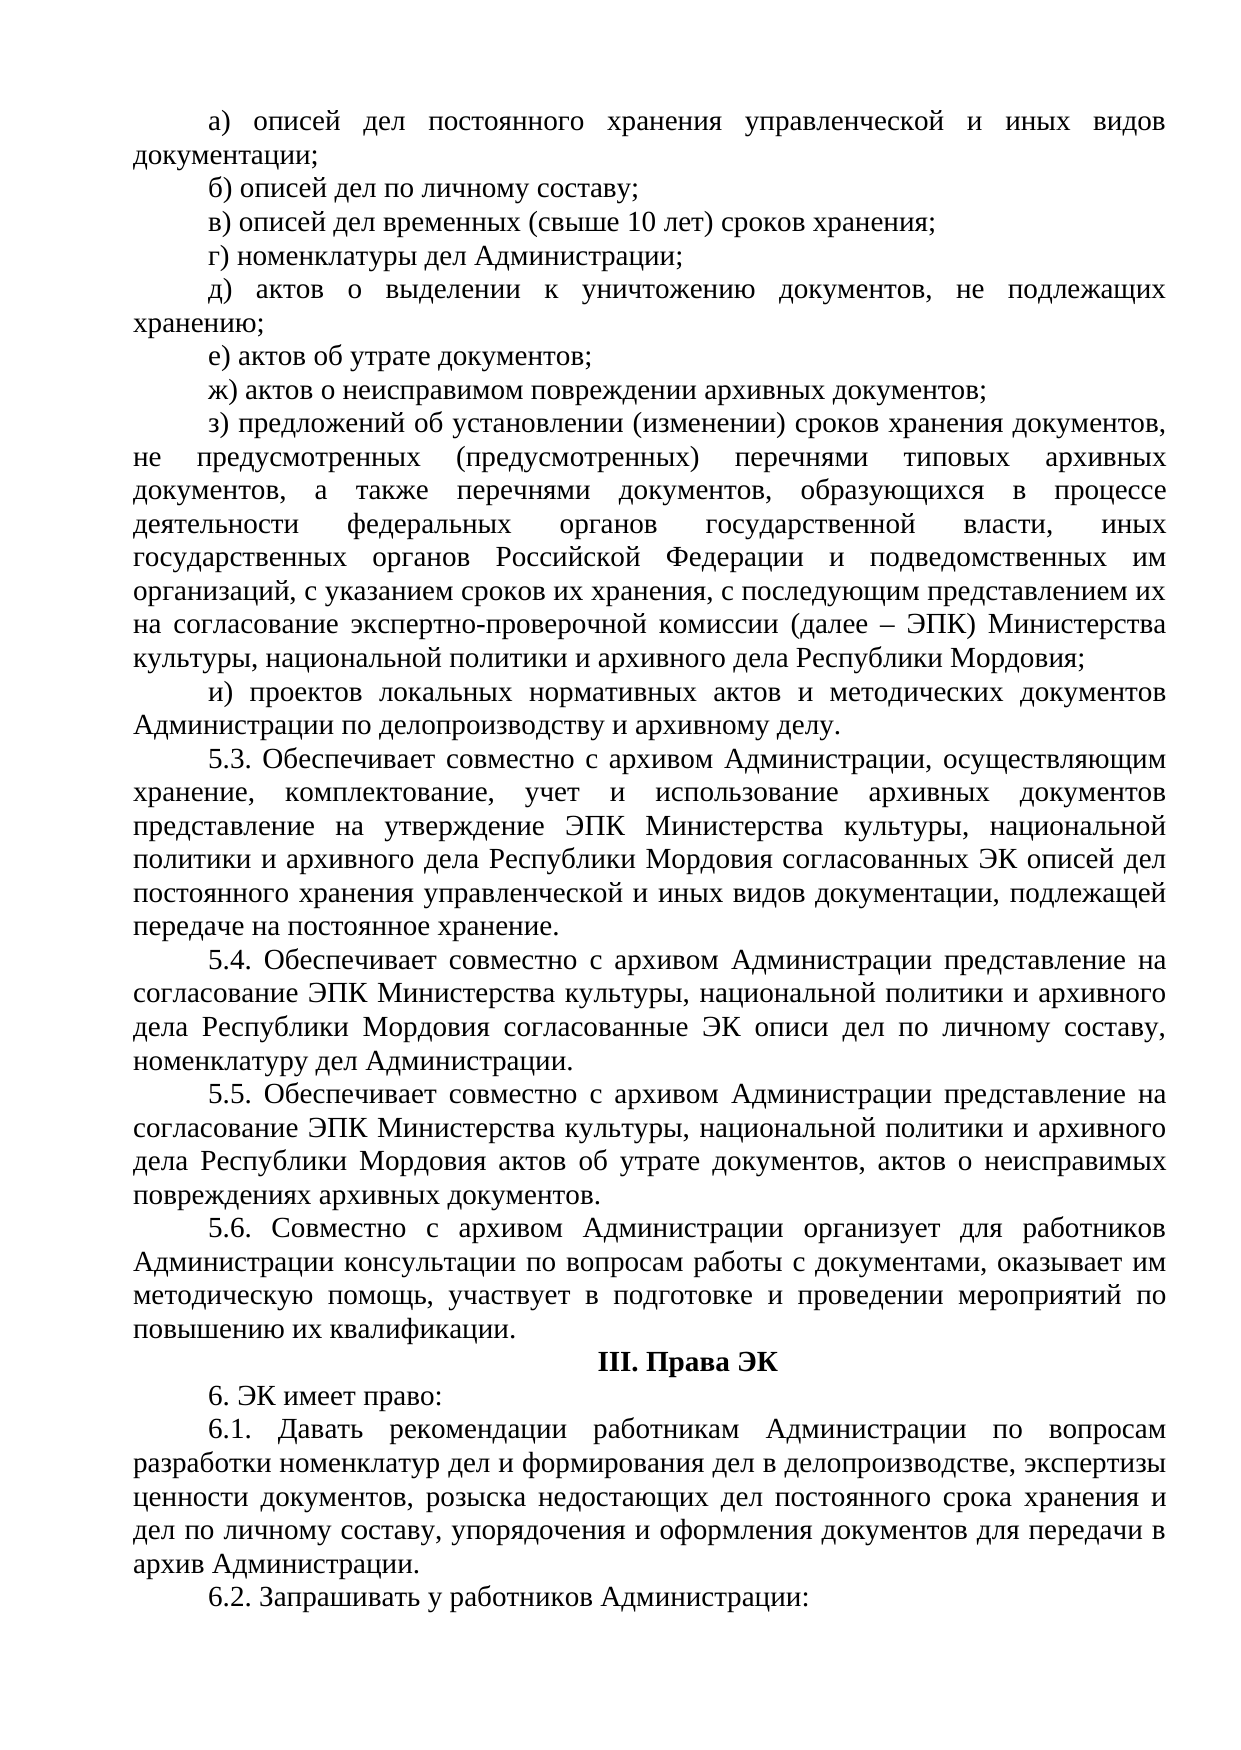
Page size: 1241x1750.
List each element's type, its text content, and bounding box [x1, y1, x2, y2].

text з) предложений об установлении (изменении) сроков хранения документов, не предусмотренных (предусмотренных) перечнями типовых архивных документов, а также перечнями документов, образующихся в процессе деятельности федеральных органов государственной власти, иных государственных органов Российской Федерации и подведомственных им организаций, с указанием сроков их хранения, с последующим представлением их на согласование экспертно-проверочной комиссии (далее – ЭПК) Министерства культуры, национальной политики и архивного дела Республики Мордовия; [133, 405, 1167, 674]
text а) описей дел постоянного хранения управленческой и иных видов документации; [133, 103, 1167, 171]
text 6.2. Запрашивать у работников Администрации: [133, 1579, 1167, 1613]
text б) описей дел по личному составу; [133, 171, 1167, 204]
text ж) актов о неисправимом повреждении архивных документов; [133, 372, 1167, 405]
text д) актов о выделении к уничтожению документов, не подлежащих хранению; [133, 271, 1167, 338]
text 5.3. Обеспечивает совместно с архивом Администрации, осуществляющим хранение, комплектование, учет и использование архивных документов представление на утверждение ЭПК Министерства культуры, национальной политики и архивного дела Республики Мордовия согласованных ЭК описей дел постоянного хранения управленческой и иных видов документации, подлежащей передаче на постоянное хранение. [133, 741, 1167, 942]
text 6. ЭК имеет право: [133, 1378, 1167, 1412]
text в) описей дел временных (свыше 10 лет) сроков хранения; [133, 204, 1167, 238]
text и) проектов локальных нормативных актов и методических документов Администрации по делопроизводству и архивному делу. [133, 674, 1167, 741]
text г) номенклатуры дел Администрации; [133, 238, 1167, 271]
text III. Права ЭК [133, 1344, 1167, 1378]
text е) актов об утрате документов; [133, 338, 1167, 372]
text 5.6. Совместно с архивом Администрации организует для работников Администрации консультации по вопросам работы с документами, оказывает им методическую помощь, участвует в подготовке и проведении мероприятий по повышению их квалификации. [133, 1210, 1167, 1344]
text 5.4. Обеспечивает совместно с архивом Администрации представление на согласование ЭПК Министерства культуры, национальной политики и архивного дела Республики Мордовия согласованные ЭК описи дел по личному составу, номенклатуру дел Администрации. [133, 942, 1167, 1076]
text 5.5. Обеспечивает совместно с архивом Администрации представление на согласование ЭПК Министерства культуры, национальной политики и архивного дела Республики Мордовия актов об утрате документов, актов о неисправимых повреждениях архивных документов. [133, 1076, 1167, 1210]
text 6.1. Давать рекомендации работникам Администрации по вопросам разработки номенклатур дел и формирования дел в делопроизводстве, экспертизы ценности документов, розыска недостающих дел постоянного срока хранения и дел по личному составу, упорядочения и оформления документов для передачи в архив Администрации. [133, 1412, 1167, 1579]
